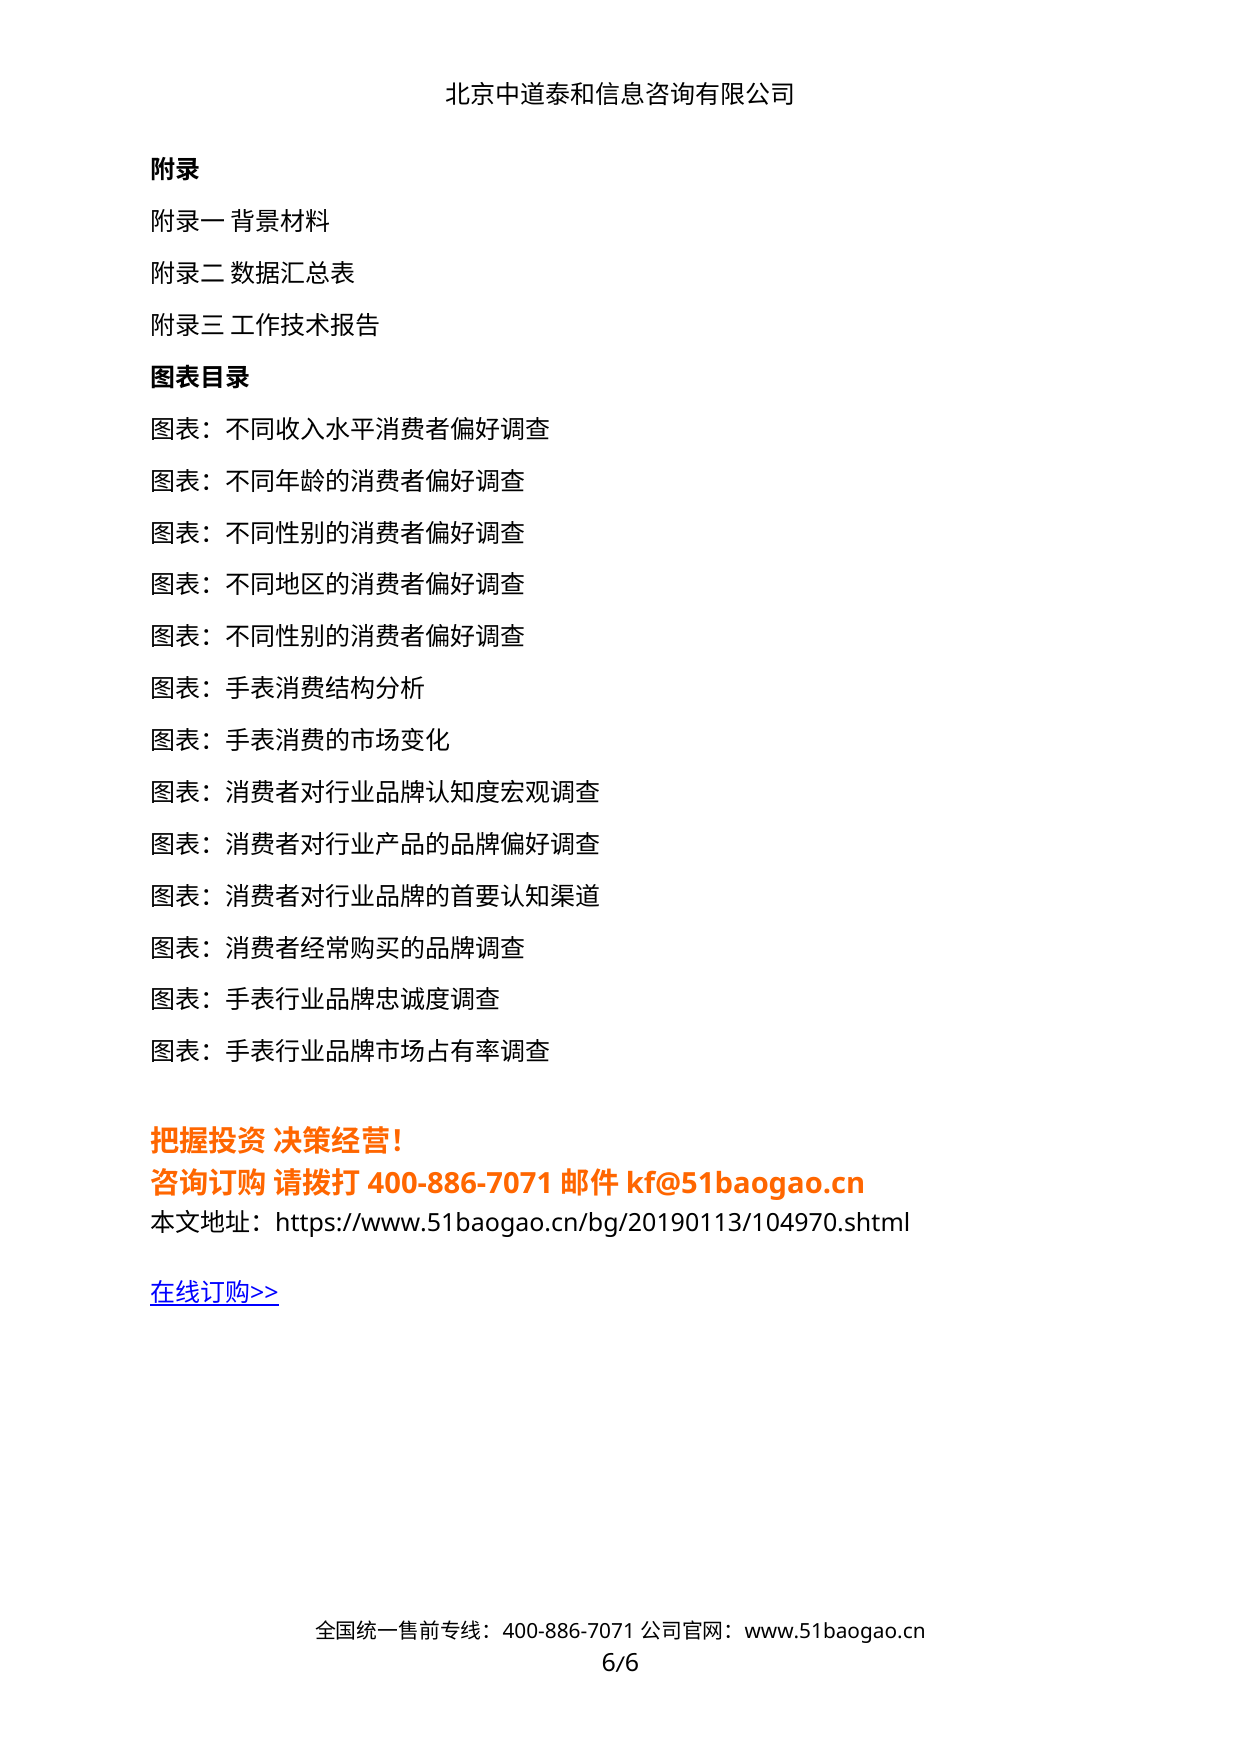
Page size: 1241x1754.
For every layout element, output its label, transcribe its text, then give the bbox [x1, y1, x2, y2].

text 把握投资 决策经营！咨询订购 请拨打 400-886-7071 邮件 kf@51baogao.cn本文地址：https://www.51baogao.cn/bg/20190113/104970.shtml [150, 1084, 1090, 1239]
text 附录三 工作技术报告 [150, 306, 1090, 342]
text 图表：消费者经常购买的品牌调查 [150, 928, 1090, 964]
text 图表：不同性别的消费者偏好调查 [150, 617, 1090, 653]
text 图表：手表消费的市场变化 [150, 721, 1090, 757]
text 图表：手表行业品牌忠诚度调查 [150, 980, 1090, 1016]
text 图表：不同年龄的消费者偏好调查 [150, 461, 1090, 497]
text 图表：手表消费结构分析 [150, 669, 1090, 705]
text 在线订购>> [150, 1239, 1090, 1309]
text 附录二 数据汇总表 [150, 254, 1090, 290]
text 图表：消费者对行业品牌的首要认知渠道 [150, 876, 1090, 912]
text 图表：不同性别的消费者偏好调查 [150, 513, 1090, 549]
text 图表：手表行业品牌市场占有率调查 [150, 1032, 1090, 1068]
text 图表目录 [150, 357, 1090, 394]
text 附录一 背景材料 [150, 202, 1090, 238]
text 图表：不同地区的消费者偏好调查 [150, 565, 1090, 601]
text 图表：消费者对行业产品的品牌偏好调查 [150, 824, 1090, 861]
text 图表：不同收入水平消费者偏好调查 [150, 409, 1090, 446]
text 图表：消费者对行业品牌认知度宏观调查 [150, 772, 1090, 809]
text 附录 [150, 150, 1090, 186]
